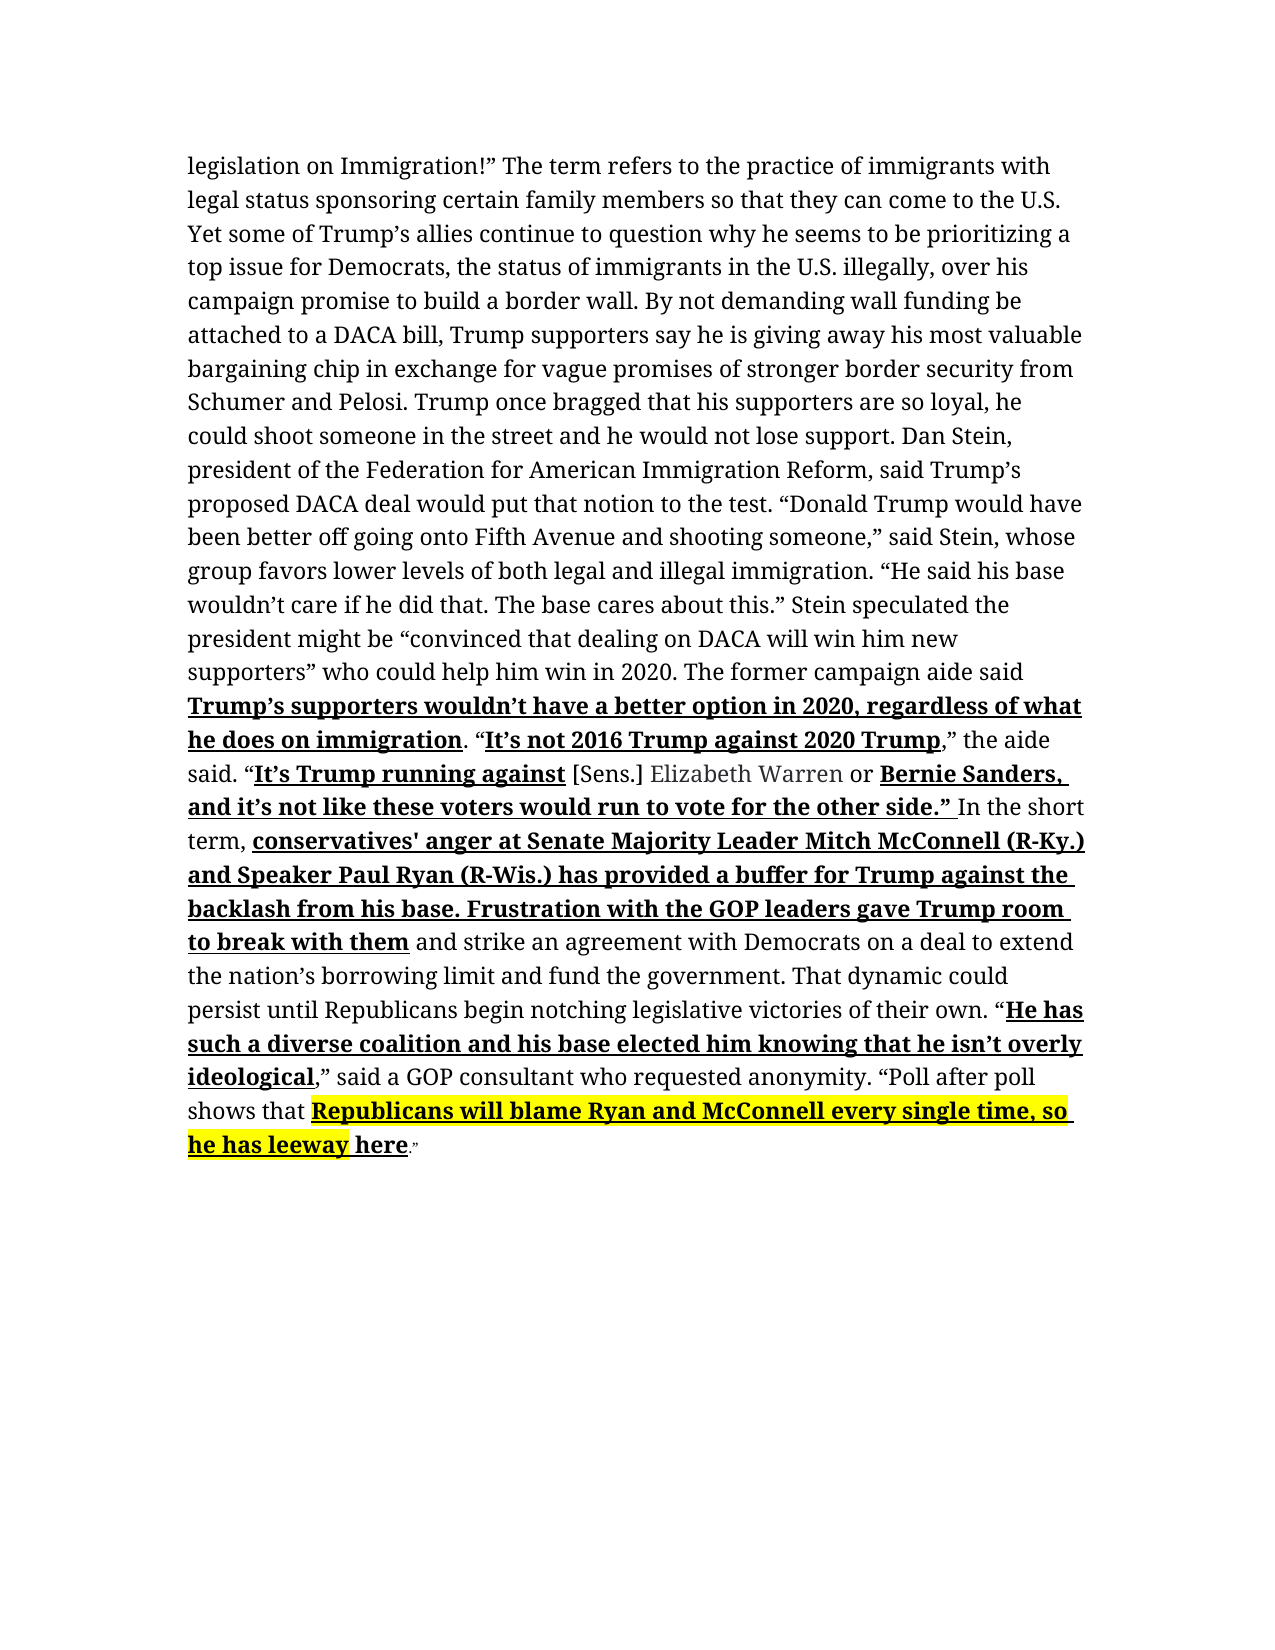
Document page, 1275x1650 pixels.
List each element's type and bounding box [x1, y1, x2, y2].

text [187, 150, 1087, 1160]
